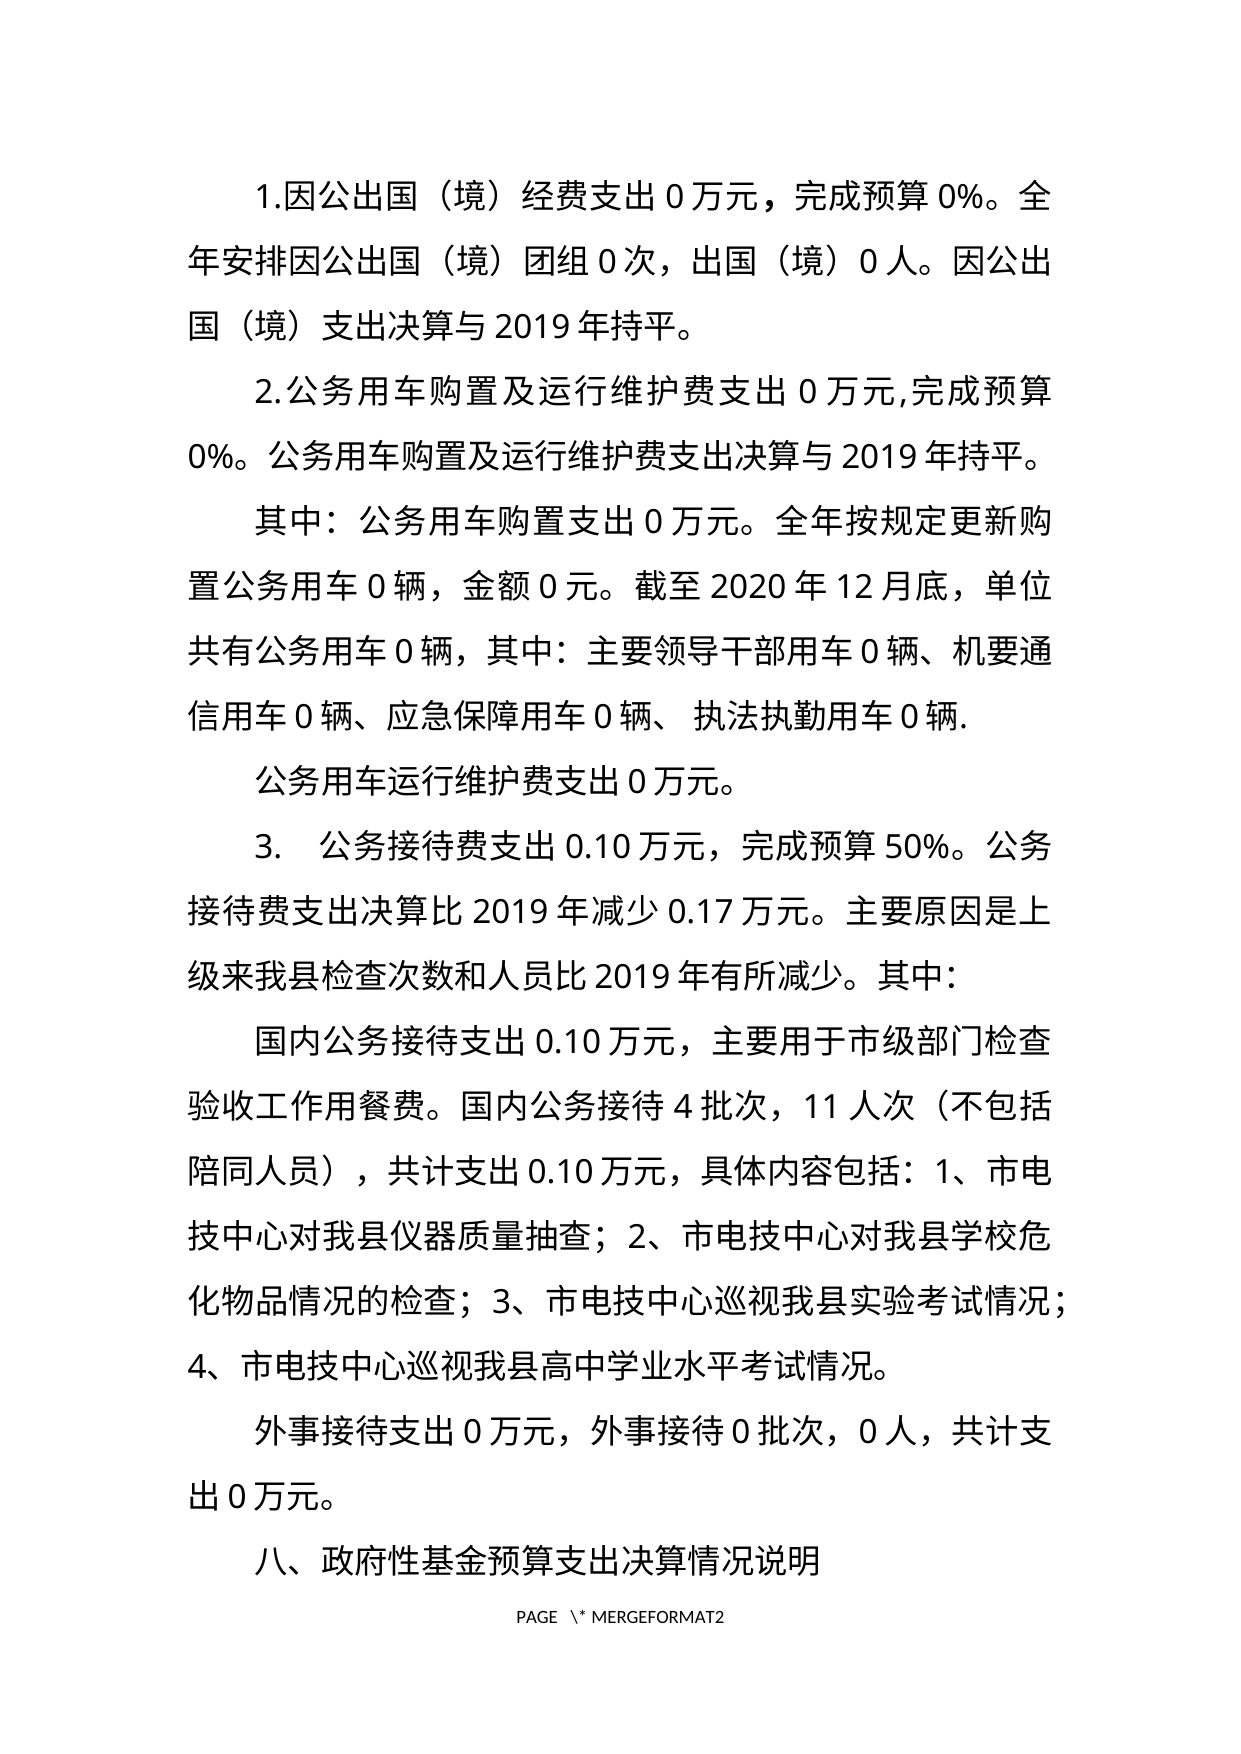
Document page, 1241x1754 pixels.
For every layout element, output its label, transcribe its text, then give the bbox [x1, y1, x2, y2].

text 2.公务用车购置及运行维护费支出0万元,完成预算0%。公务用车购置及运行维护费支出决算与2019年持平。 [187, 357, 1053, 487]
list 公务接待费支出0.10万元，完成预算50%。公务接待费支出决算比2019年减少0.17万元。主要原因是上级来我县检查次数和人员比2019年有所减少。其中： [187, 812, 1053, 1007]
text 外事接待支出0万元，外事接待0批次，0人，共计支出0万元。 [187, 1397, 1053, 1527]
text 八、政府性基金预算支出决算情况说明 [187, 1527, 1053, 1592]
text 公务用车运行维护费支出0万元。 [187, 747, 1053, 812]
text 国内公务接待支出0.10万元，主要用于市级部门检查验收工作用餐费。国内公务接待4批次，11人次（不包括陪同人员），共计支出0.10万元，具体内容包括：1、市电技中心对我县仪器质量抽查；2、市电技中心对我县学校危化物品情况的检查；3、市电技中心巡视我县实验考试情况；4、市电技中心巡视我县高中学业水平考试情况。 [187, 1007, 1053, 1397]
text 1.因公出国（境）经费支出0万元，完成预算0%。全年安排因公出国（境）团组0次，出国（境）0人。因公出国（境）支出决算与2019年持平。 [187, 162, 1053, 357]
text 其中：公务用车购置支出0万元。全年按规定更新购置公务用车0辆，金额0元。截至2020年12月底，单位共有公务用车0辆，其中：主要领导干部用车0辆、机要通信用车0辆、应急保障用车0辆、 执法执勤用车0辆. [187, 487, 1053, 747]
